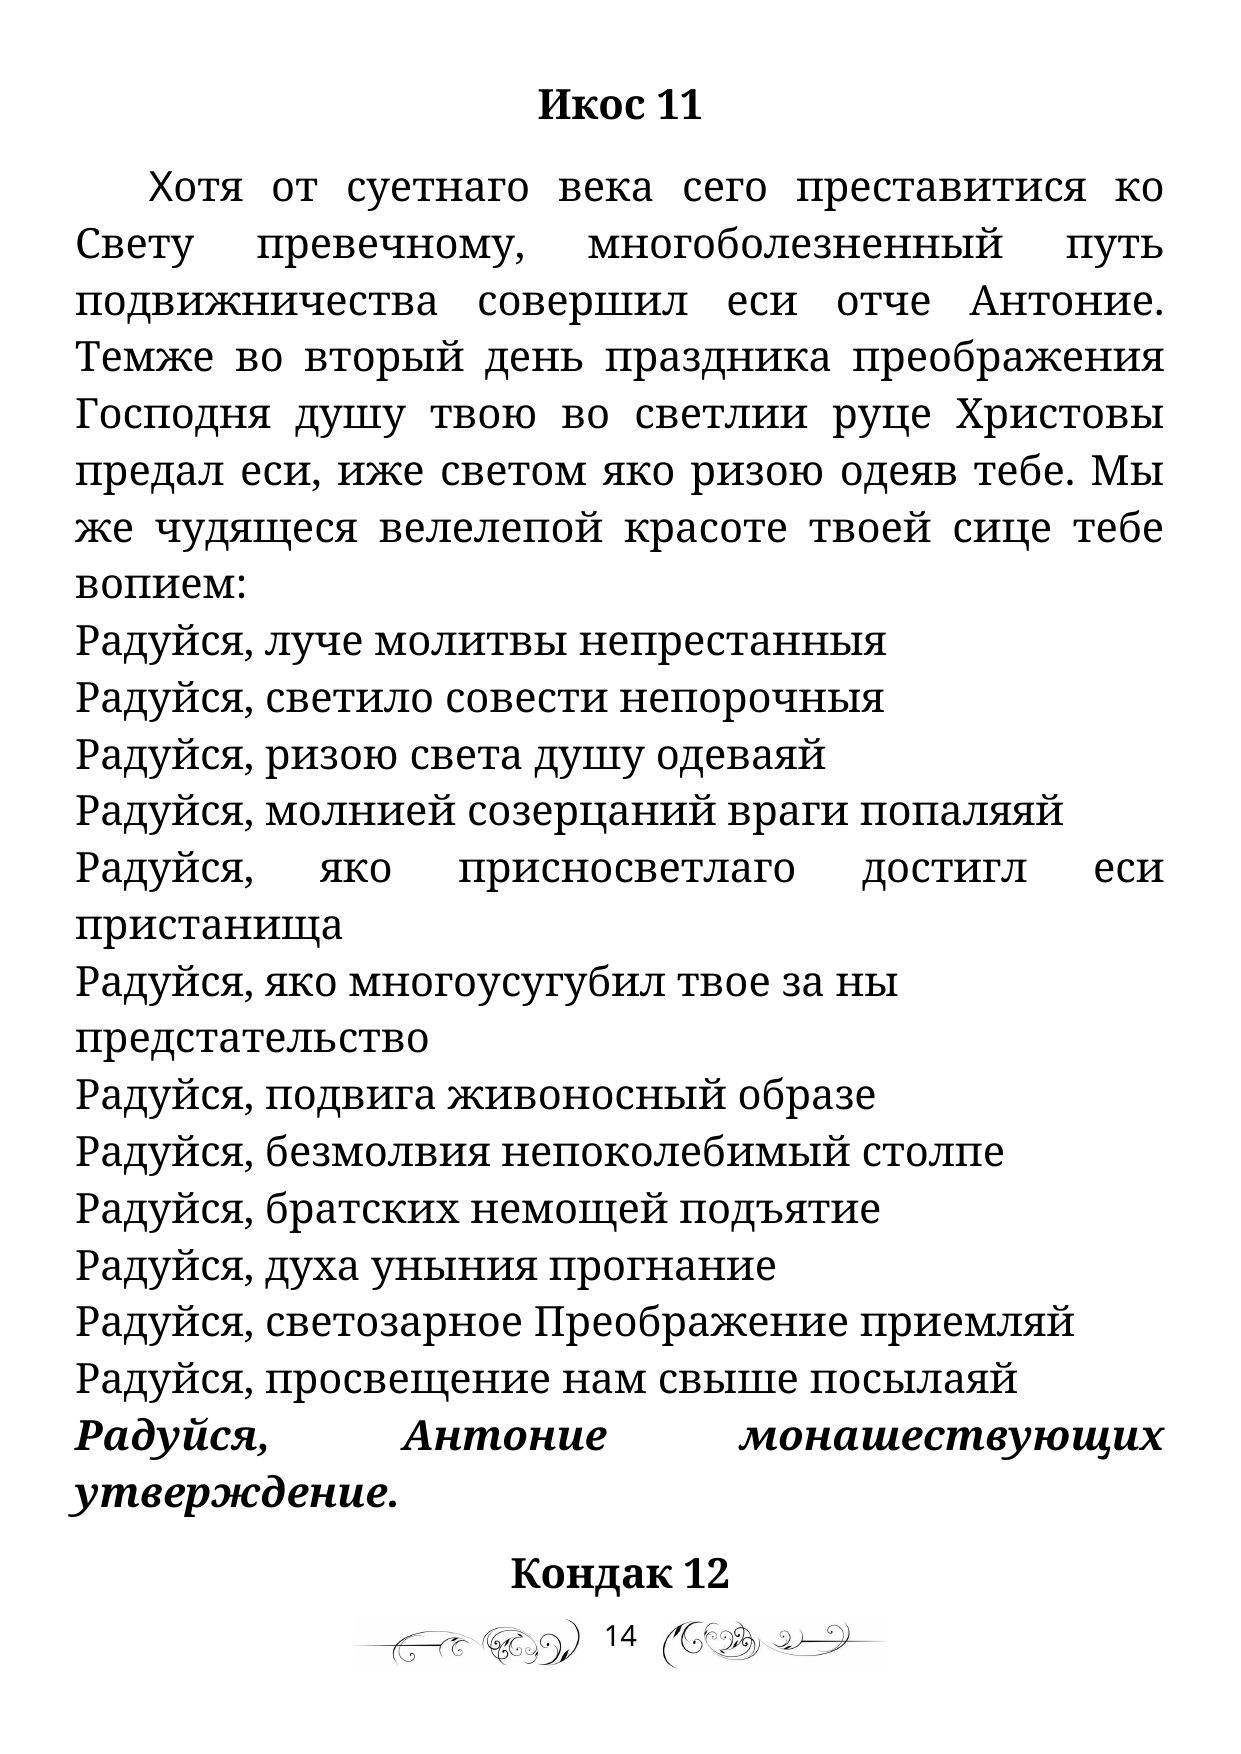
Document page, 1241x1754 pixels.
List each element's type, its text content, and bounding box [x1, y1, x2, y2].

text Радуйся, молнией созерцаний враги попаляяй [75, 781, 1165, 838]
text Хотя от суетнаго века сего преставитися ко Свету превечному, многоболезненный путь подвижничества совершил еси отче Антоние. Темже во вторый день праздника преображения Господня душу твою во светлии руце Христовы предал еси, иже светом яко ризою одеяв тебе. Мы же чудящеся велелепой красоте твоей сице тебе вопием: [75, 157, 1165, 611]
text Радуйся, светозарное Преображение приемляй [75, 1292, 1165, 1349]
text Радуйся, яко многоусугубил твое за ны предстательство [75, 952, 1165, 1065]
text Кондак 12 [75, 1544, 1165, 1601]
text Радуйся, духа уныния прогнание [75, 1235, 1165, 1292]
text Радуйся, братских немощей подъятие [75, 1179, 1165, 1235]
text Радуйся, ризою света душу одеваяй [75, 724, 1165, 781]
text Радуйся, безмолвия непоколебимый столпе [75, 1122, 1165, 1179]
text Радуйся, Антоние монашествующих утверждение. [75, 1406, 1165, 1519]
text Икос 11 [75, 75, 1165, 132]
text Радуйся, луче молитвы непрестанныя [75, 611, 1165, 668]
text Радуйся, подвига живоносный образе [75, 1065, 1165, 1122]
text Радуйся, яко присносветлаго достигл еси пристанища [75, 838, 1165, 952]
text Радуйся, светило совести непорочныя [75, 668, 1165, 724]
picture [354, 1615, 581, 1667]
picture [662, 1621, 888, 1672]
text Радуйся, просвещение нам свыше посылаяй [75, 1349, 1165, 1406]
